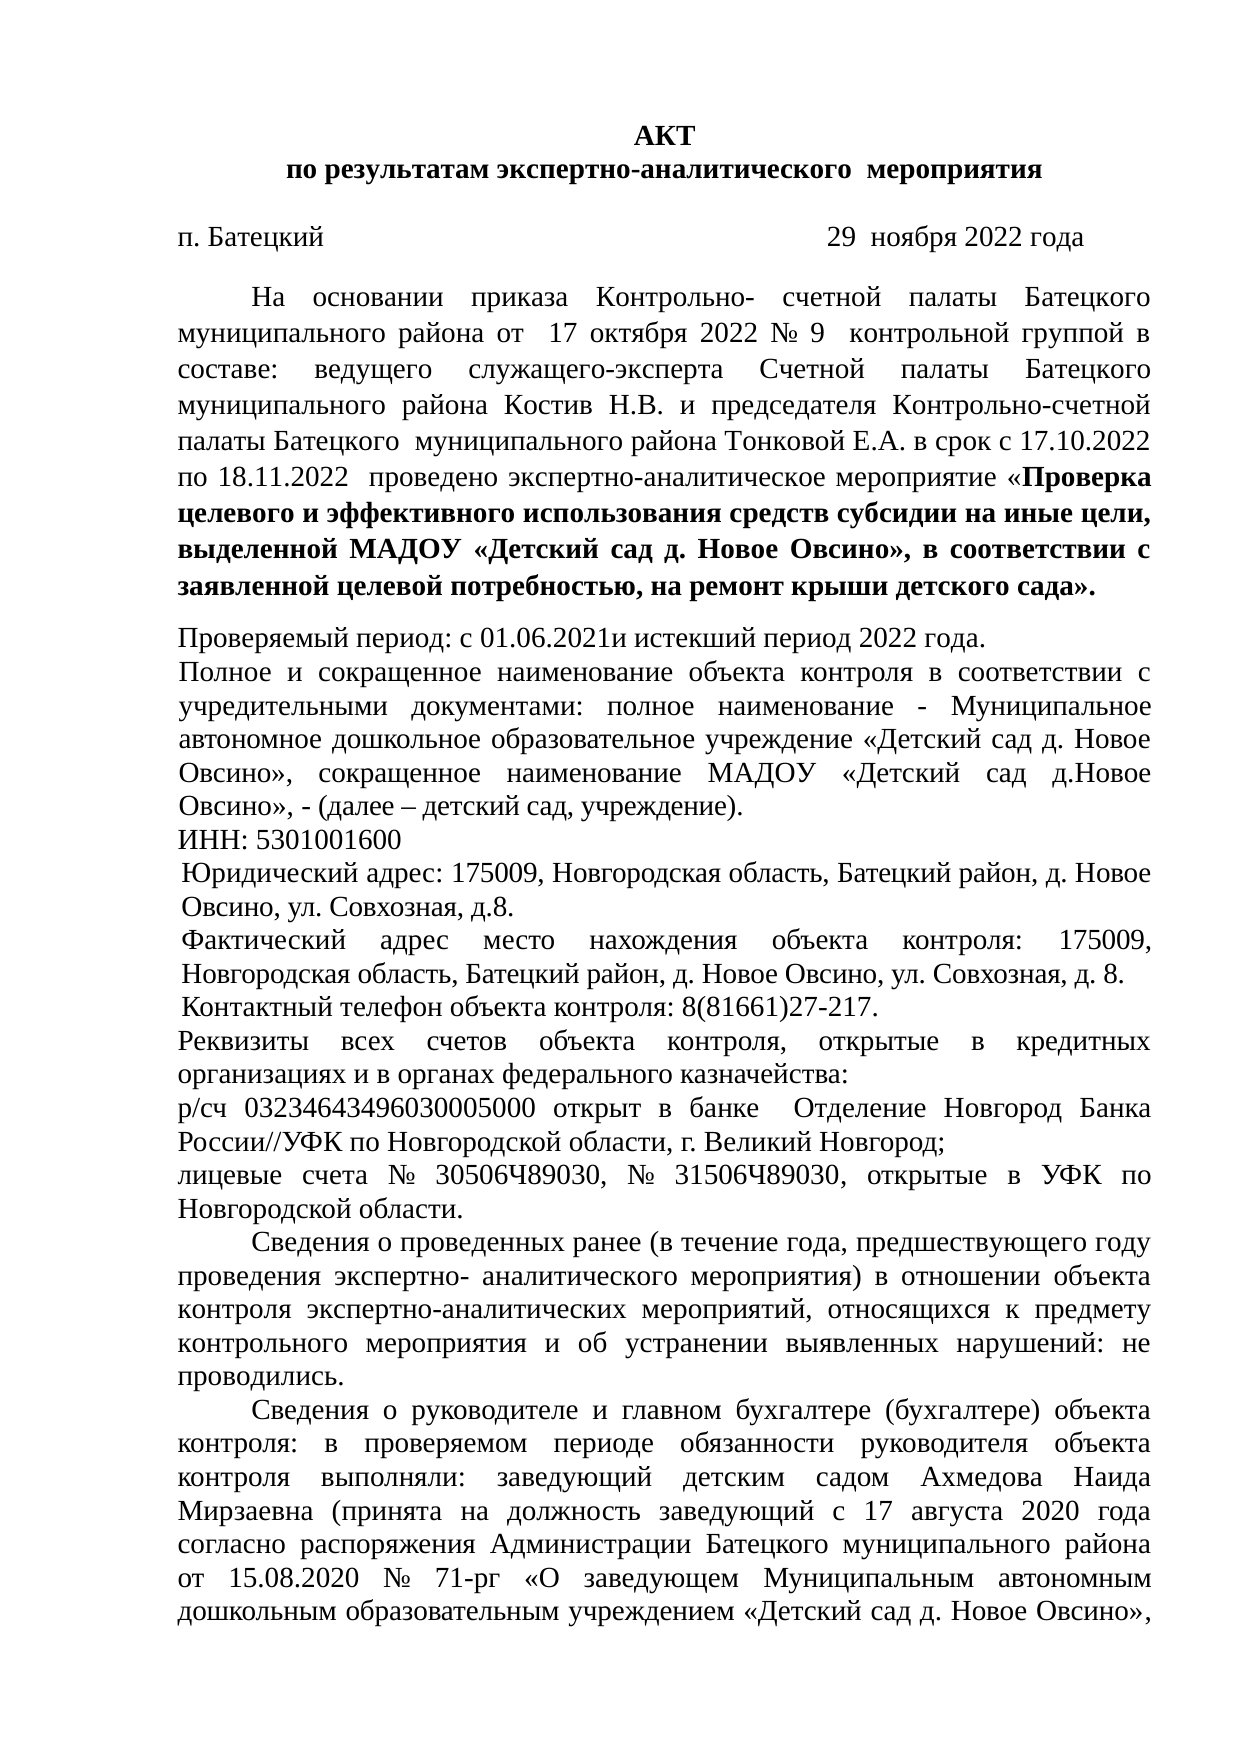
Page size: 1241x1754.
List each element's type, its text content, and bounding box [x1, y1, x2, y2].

text Полное и сокращенное наименование объекта контроля в соответствии с учредительными документами: полное наименование - Муниципальное автономное дошкольное образовательное учреждение «Детский сад д. Новое Овсино», сокращенное наименование МАДОУ «Детский сад д.Новое Овсино», - (далее – детский сад, учреждение). [178, 654, 1152, 822]
text Проверяемый период: с 01.06.2021и истекший период 2022 года. [177, 621, 1152, 654]
text р/сч 03234643496030005000 открыт в банке Отделение Новгород Банка России//УФК по Новгородской области, г. Великий Новгород; [177, 1090, 1152, 1157]
text АКТ [177, 118, 1152, 152]
text лицевые счета № 30506Ч89030, № 31506Ч89030, открытые в УФК по Новгородской области. [177, 1157, 1152, 1224]
text ИНН: 5301001600 [177, 822, 1152, 855]
text Реквизиты всех счетов объекта контроля, открытые в кредитных организациях и в органах федерального казначейства: [177, 1023, 1152, 1090]
text по результатам экспертно-аналитического мероприятия [177, 152, 1152, 185]
text Юридический адрес: 175009, Новгородская область, Батецкий район, д. Новое Овсино, ул. Совхозная, д.8. [181, 855, 1152, 922]
text п. Батецкий 29 ноября 2022 года [177, 219, 1152, 252]
text На основании приказа Контрольно- счетной палаты Батецкого муниципального района от 17 октября 2022 № 9 контрольной группой в составе: ведущего служащего-эксперта Счетной палаты Батецкого муниципального района Костив Н.В. и председателя Контрольно-счетной палаты Батецкого муниципального района Тонковой Е.А. в срок с 17.10.2022 по 18.11.2022 проведено экспертно-аналитическое мероприятие «Проверка целевого и эффективного использования средств субсидии на иные цели, выделенной МАДОУ «Детский сад д. Новое Овсино», в соответствии с заявленной целевой потребностью, на ремонт крыши детского сада». [177, 279, 1152, 601]
text Сведения о проведенных ранее (в течение года, предшествующего году проведения экспертно- аналитического мероприятия) в отношении объекта контроля экспертно-аналитических мероприятий, относящихся к предмету контрольного мероприятия и об устранении выявленных нарушений: не проводились. [177, 1224, 1152, 1392]
text Контактный телефон объекта контроля: 8(81661)27-217. [181, 989, 1152, 1023]
text Фактический адрес место нахождения объекта контроля: 175009, Новгородская область, Батецкий район, д. Новое Овсино, ул. Совхозная, д. 8. [181, 922, 1152, 989]
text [177, 1392, 1152, 1627]
